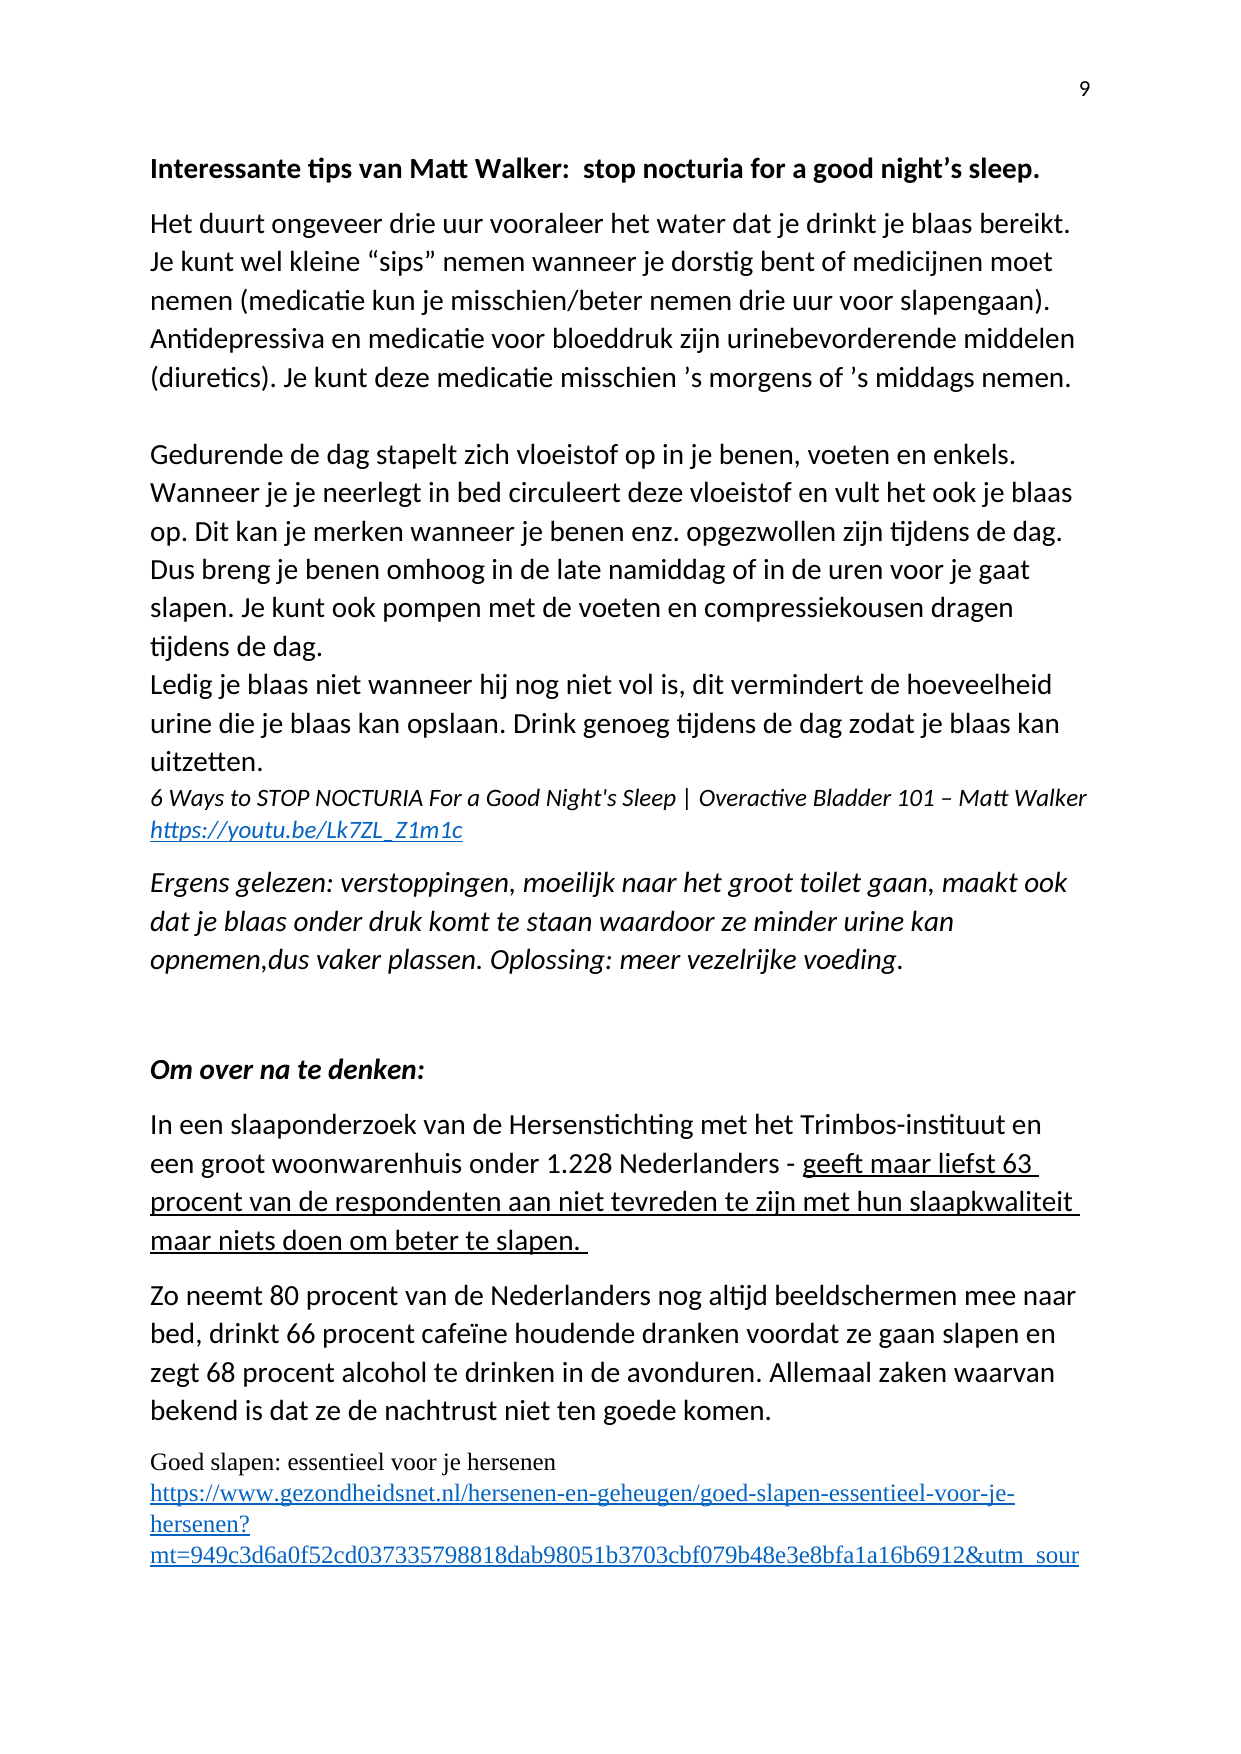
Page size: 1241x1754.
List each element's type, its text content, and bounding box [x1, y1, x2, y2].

text Interessante tips van Matt Walker: stop nocturia for a good night’s sleep. [150, 150, 1090, 186]
text In een slaaponderzoek van de Hersenstichting met het Trimbos-instituut en een groot woonwarenhuis onder 1.228 Nederlanders - geeft maar liefst 63 procent van de respondenten aan niet tevreden te zijn met hun slaapkwaliteit maar niets doen om beter te slapen. [150, 1106, 1090, 1257]
text Dus breng je benen omhoog in de late namiddag of in de uren voor je gaat slapen. Je kunt ook pompen met de voeten en compressiekousen dragen tijdens de dag. [150, 551, 1090, 663]
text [150, 1478, 1090, 1569]
text Gedurende de dag stapelt zich vloeistof op in je benen, voeten en enkels. [150, 436, 1090, 471]
text Antidepressiva en medicatie voor bloeddruk zijn urinebevorderende middelen (diuretics). Je kunt deze medicatie misschien ’s morgens of ’s middags nemen. [150, 320, 1090, 394]
text Zo neemt 80 procent van de Nederlanders nog altijd beeldschermen mee naar bed, drinkt 66 procent cafeïne houdende dranken voordat ze gaan slapen en zegt 68 procent alcohol te drinken in de avonduren. Allemaal zaken waarvan bekend is dat ze de nachtrust niet ten goede komen. [150, 1277, 1090, 1428]
text Ledig je blaas niet wanneer hij nog niet vol is, dit vermindert de hoeveelheid urine die je blaas kan opslaan. Drink genoeg tijdens de dag zodat je blaas kan uitzetten. [150, 666, 1090, 779]
text Om over na te denken: [150, 1051, 1090, 1087]
text Goed slapen: essentieel voor je hersenen [150, 1447, 1090, 1476]
text Het duurt ongeveer drie uur vooraleer het water dat je drinkt je blaas bereikt. [150, 205, 1090, 241]
text 6 Ways to STOP NOCTURIA For a Good Night's Sleep | Overactive Bladder 101 – Matt Walker https://youtu.be/Lk7ZL_Z1m1c [150, 782, 1090, 845]
text Wanneer je je neerlegt in bed circuleert deze vloeistof en vult het ook je blaas op. Dit kan je merken wanneer je benen enz. opgezwollen zijn tijdens de dag. [150, 474, 1090, 548]
text Je kunt wel kleine “sips” nemen wanneer je dorstig bent of medicijnen moet nemen (medicatie kun je misschien/beter nemen drie uur voor slapengaan). [150, 243, 1090, 318]
text Ergens gelezen: verstoppingen, moeilijk naar het groot toilet gaan, maakt ook dat je blaas onder druk komt te staan waardoor ze minder urine kan opnemen,dus vaker plassen. Oplossing: meer vezelrijke voeding. [150, 864, 1090, 977]
